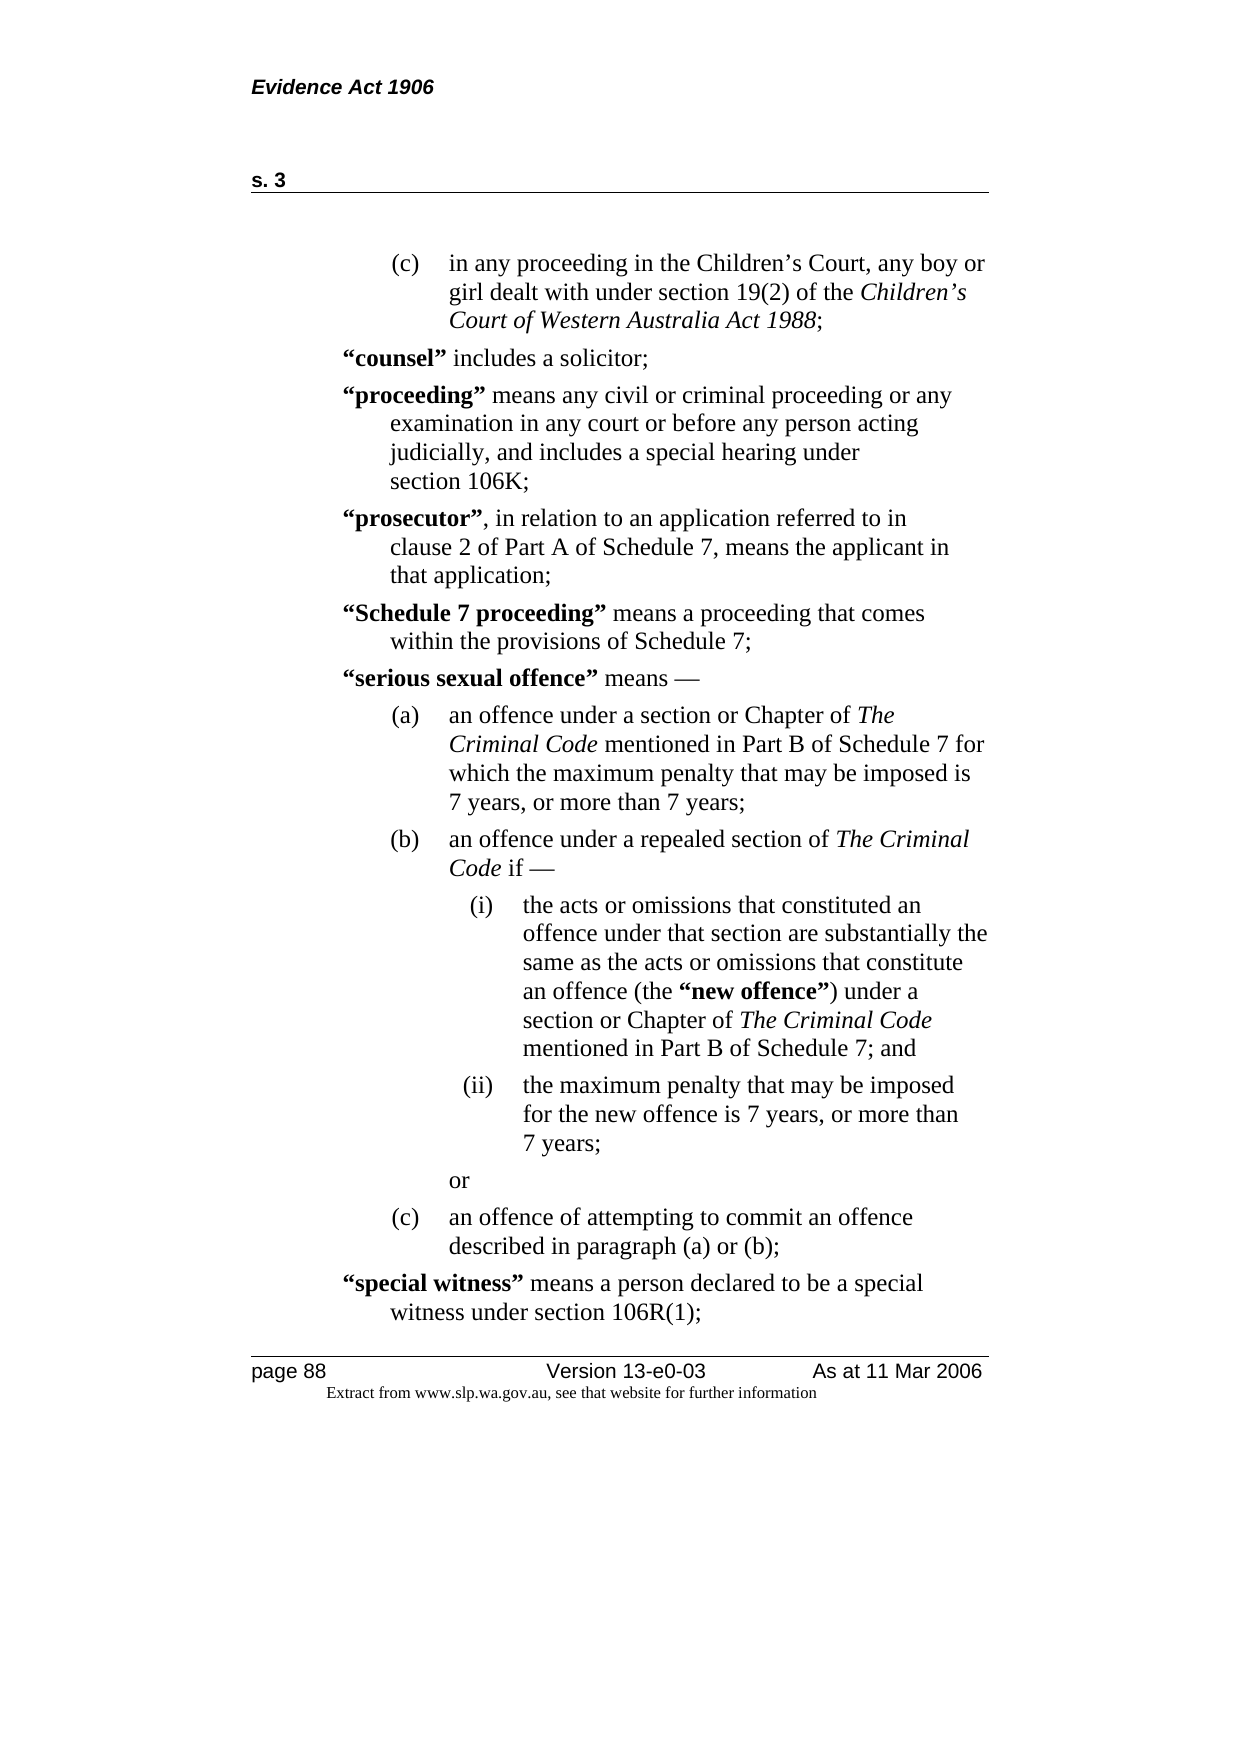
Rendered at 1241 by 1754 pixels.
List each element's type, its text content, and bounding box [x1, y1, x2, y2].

text (b) an offence under a repealed section of The Criminal Code if — [251, 824, 989, 881]
text (c) an offence of attempting to commit an offence described in paragraph (a) or (b); [251, 1202, 989, 1260]
text (ii) the maximum penalty that may be imposed for the new offence is 7 years, or more than 7 years; [251, 1071, 989, 1157]
text “counsel” includes a solicitor; [251, 343, 989, 371]
text “serious sexual offence” means — [251, 663, 989, 692]
text “special witness” means a person declared to be a special witness under section 106R(1); [251, 1268, 989, 1326]
text “proceeding” means any civil or criminal proceeding or any examination in any court or before any person acting judicially, and includes a special hearing under section 106K; [251, 380, 989, 495]
text (c) in any proceeding in the Children’s Court, any boy or girl dealt with under section 19(2) of the Children’s Court of Western Australia Act 1988; [251, 248, 989, 334]
text or [251, 1165, 989, 1194]
text “Schedule 7 proceeding” means a proceeding that comes within the provisions of Schedule 7; [251, 598, 989, 655]
text “prosecutor”, in relation to an application referred to in clause 2 of Part A of Schedule 7, means the applicant in that application; [251, 503, 989, 589]
text (a) an offence under a section or Chapter of The Criminal Code mentioned in Part B of Schedule 7 for which the maximum penalty that may be imposed is 7 years, or more than 7 years; [251, 701, 989, 816]
text (i) the acts or omissions that constituted an offence under that section are substantially the same as the acts or omissions that constitute an offence (the “new offence”) under a section or Chapter of The Criminal Code mentioned in Part B of Schedule 7; and [251, 890, 989, 1062]
